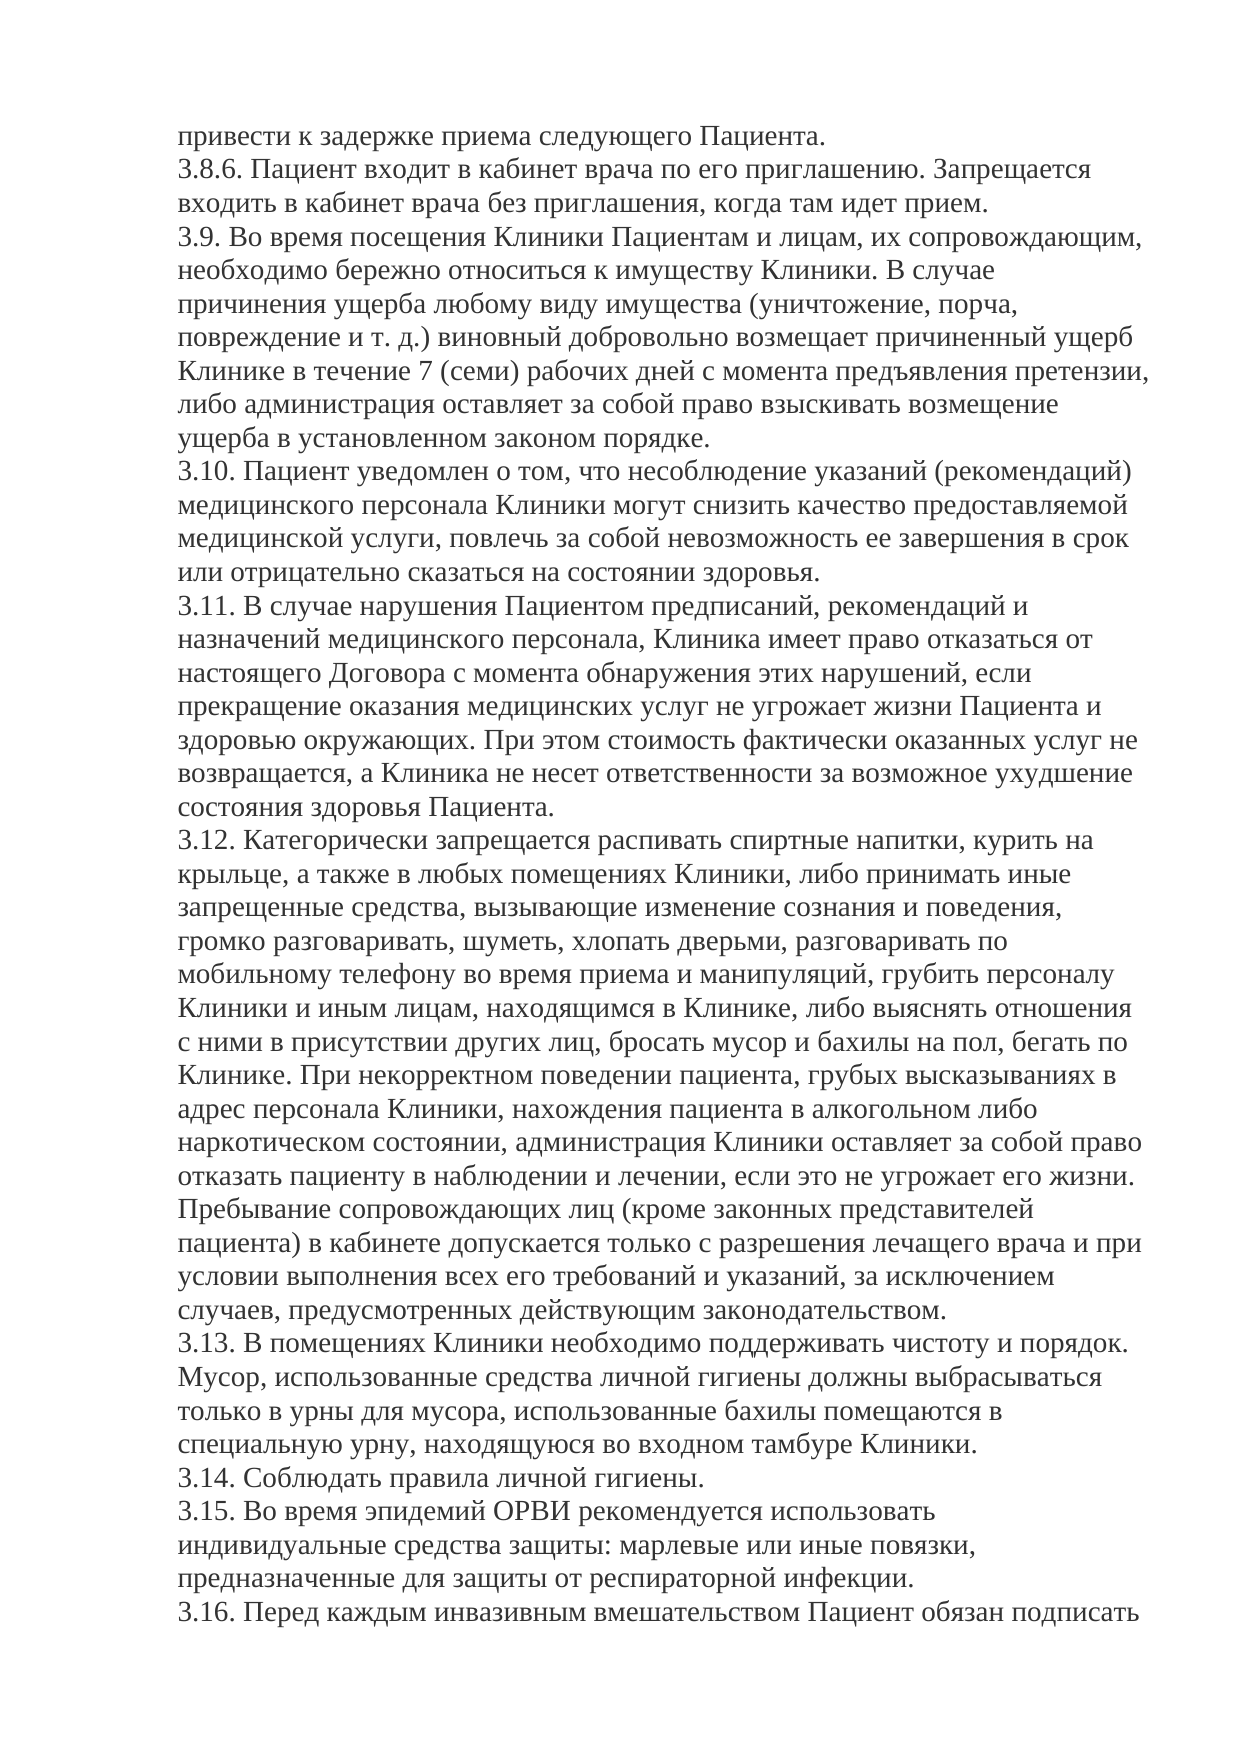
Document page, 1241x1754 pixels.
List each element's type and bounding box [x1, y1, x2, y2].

text [177, 118, 1152, 1627]
